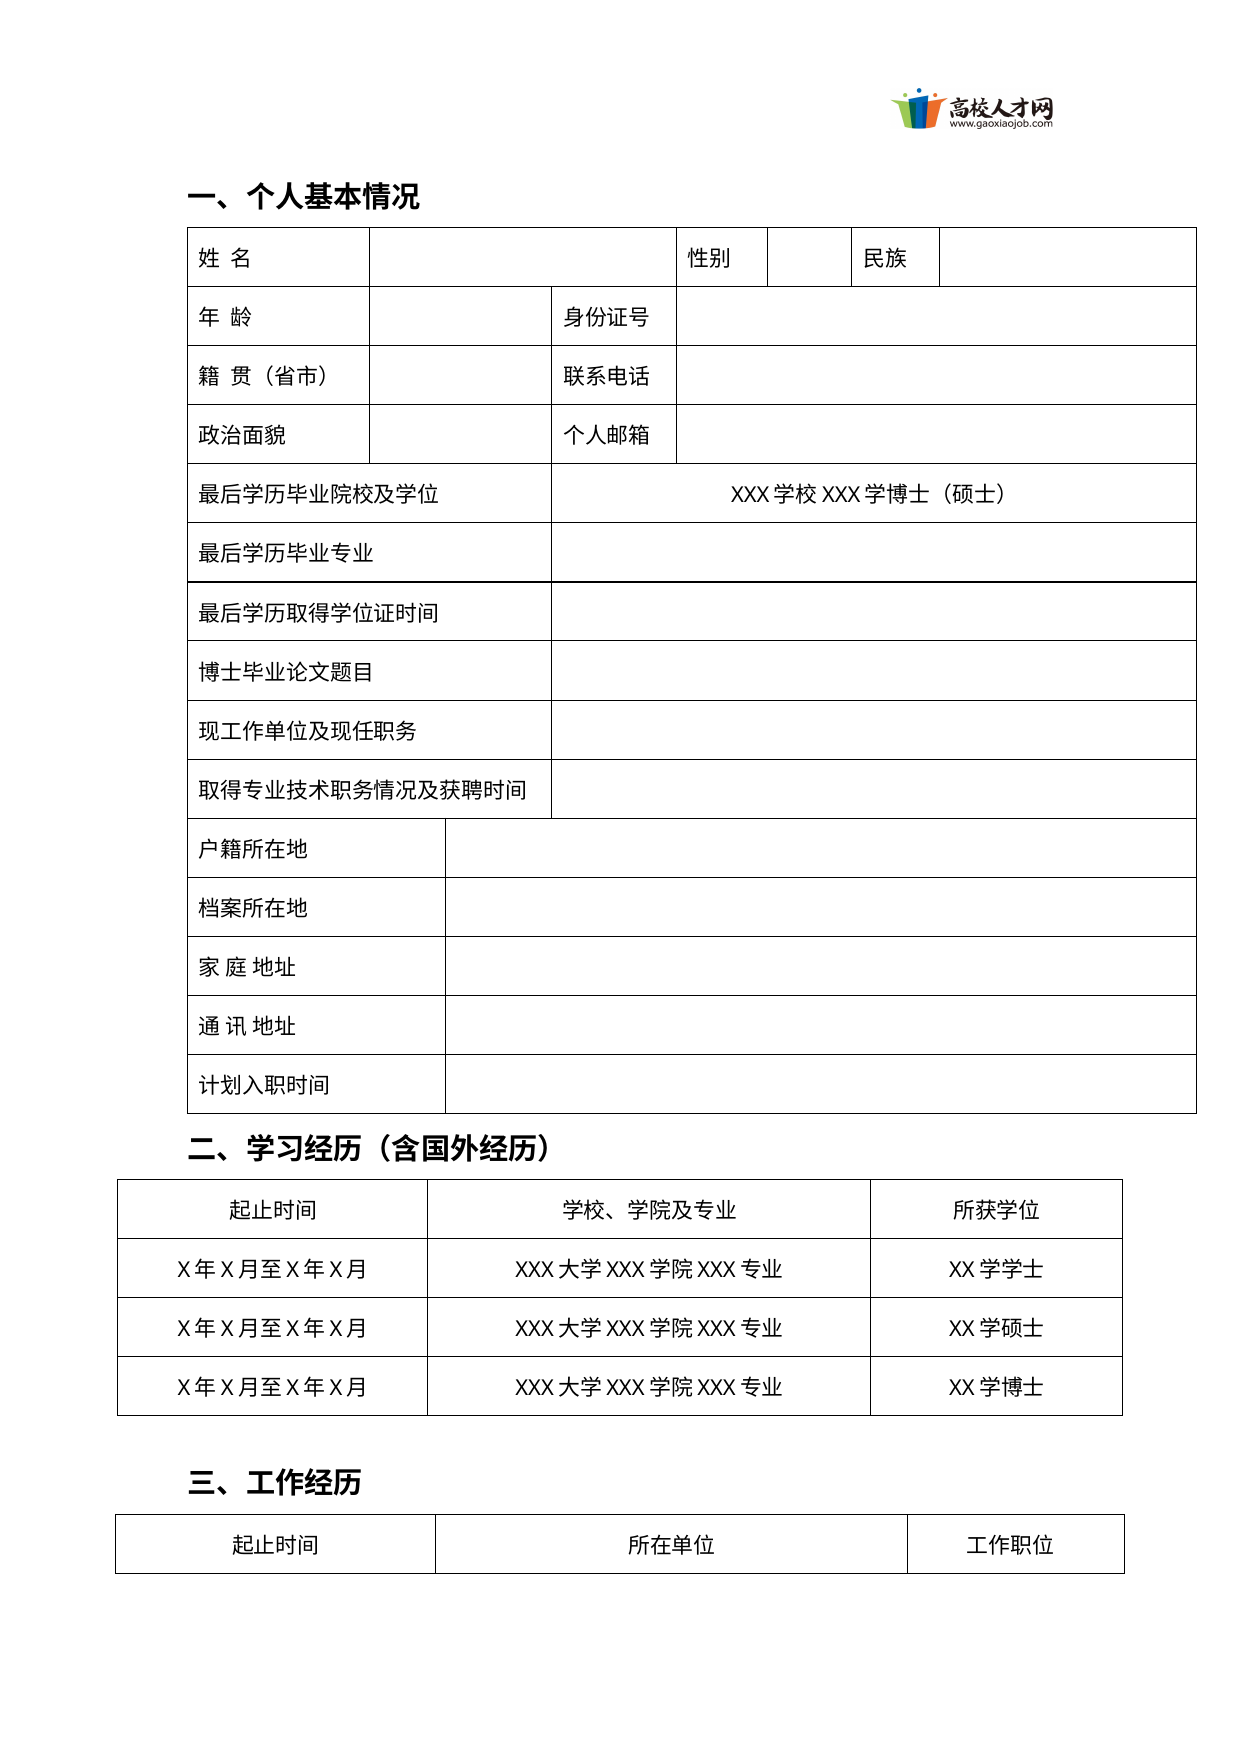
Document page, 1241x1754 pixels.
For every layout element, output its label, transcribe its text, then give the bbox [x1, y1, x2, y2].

table_cell XXX学校XXX学博士（硕士） [552, 464, 1196, 522]
table_cell 博士毕业论文题目 [188, 641, 551, 699]
table_cell [677, 405, 1196, 463]
table_cell [446, 878, 1196, 936]
table_cell 最后学历毕业院校及学位 [188, 464, 551, 522]
table_cell 政治面貌 [188, 405, 369, 463]
table_header 起止时间 [118, 1180, 427, 1238]
table_cell 最后学历取得学位证时间 [188, 583, 551, 640]
table_cell [552, 523, 1196, 581]
table_cell 最后学历毕业专业 [188, 523, 551, 581]
table_cell 现工作单位及现任职务 [188, 701, 551, 758]
text 三、工作经历 [187, 1449, 1053, 1514]
table_cell [552, 583, 1196, 640]
table_cell 身份证号 [552, 287, 676, 345]
table_cell [446, 819, 1196, 877]
table_cell XXX大学XXX学院XXX专业 [428, 1239, 870, 1297]
table_cell [446, 996, 1196, 1054]
table_cell 年 龄 [188, 287, 369, 345]
table_cell [370, 405, 551, 463]
table_cell [446, 1055, 1196, 1113]
table_cell [552, 760, 1196, 818]
table_cell XXX大学XXX学院XXX专业 [428, 1357, 870, 1415]
table_header 姓 名 [188, 228, 369, 286]
table_header 工作职位 [908, 1515, 1124, 1573]
table_cell 档案所在地 [188, 878, 445, 936]
table_header [370, 228, 676, 286]
table_header [768, 228, 851, 286]
table_cell X年X月至X年X月 [118, 1357, 427, 1415]
table_cell [677, 346, 1196, 404]
table_header 民族 [852, 228, 939, 286]
table_cell X年X月至X年X月 [118, 1239, 427, 1297]
table_cell XX学硕士 [871, 1298, 1122, 1356]
table_cell [370, 287, 551, 345]
text 一、个人基本情况 [187, 162, 1053, 227]
table_header 所获学位 [871, 1180, 1122, 1238]
table_header 起止时间 [116, 1515, 435, 1573]
table_header 所在单位 [436, 1515, 907, 1573]
table_cell 通 讯 地址 [188, 996, 445, 1054]
table_cell 取得专业技术职务情况及获聘时间 [188, 760, 551, 818]
table_cell XX学学士 [871, 1239, 1122, 1297]
table_cell [370, 346, 551, 404]
table_cell 联系电话 [552, 346, 676, 404]
table_cell X年X月至X年X月 [118, 1298, 427, 1356]
text 二、学习经历（含国外经历） [187, 1114, 1053, 1179]
table_cell XXX大学XXX学院XXX专业 [428, 1298, 870, 1356]
table_cell XX学博士 [871, 1357, 1122, 1415]
table_cell [552, 701, 1196, 758]
table_header 学校、学院及专业 [428, 1180, 870, 1238]
table_cell [552, 641, 1196, 699]
table_cell 户籍所在地 [188, 819, 445, 877]
table_header [940, 228, 1196, 286]
table_cell 家 庭 地址 [188, 937, 445, 995]
table_cell [677, 287, 1196, 345]
table_cell [446, 937, 1196, 995]
table_cell 计划入职时间 [188, 1055, 445, 1113]
table_cell 个人邮箱 [552, 405, 676, 463]
table_cell 籍 贯（省市） [188, 346, 369, 404]
picture [890, 88, 1053, 129]
table_header 性别 [677, 228, 767, 286]
